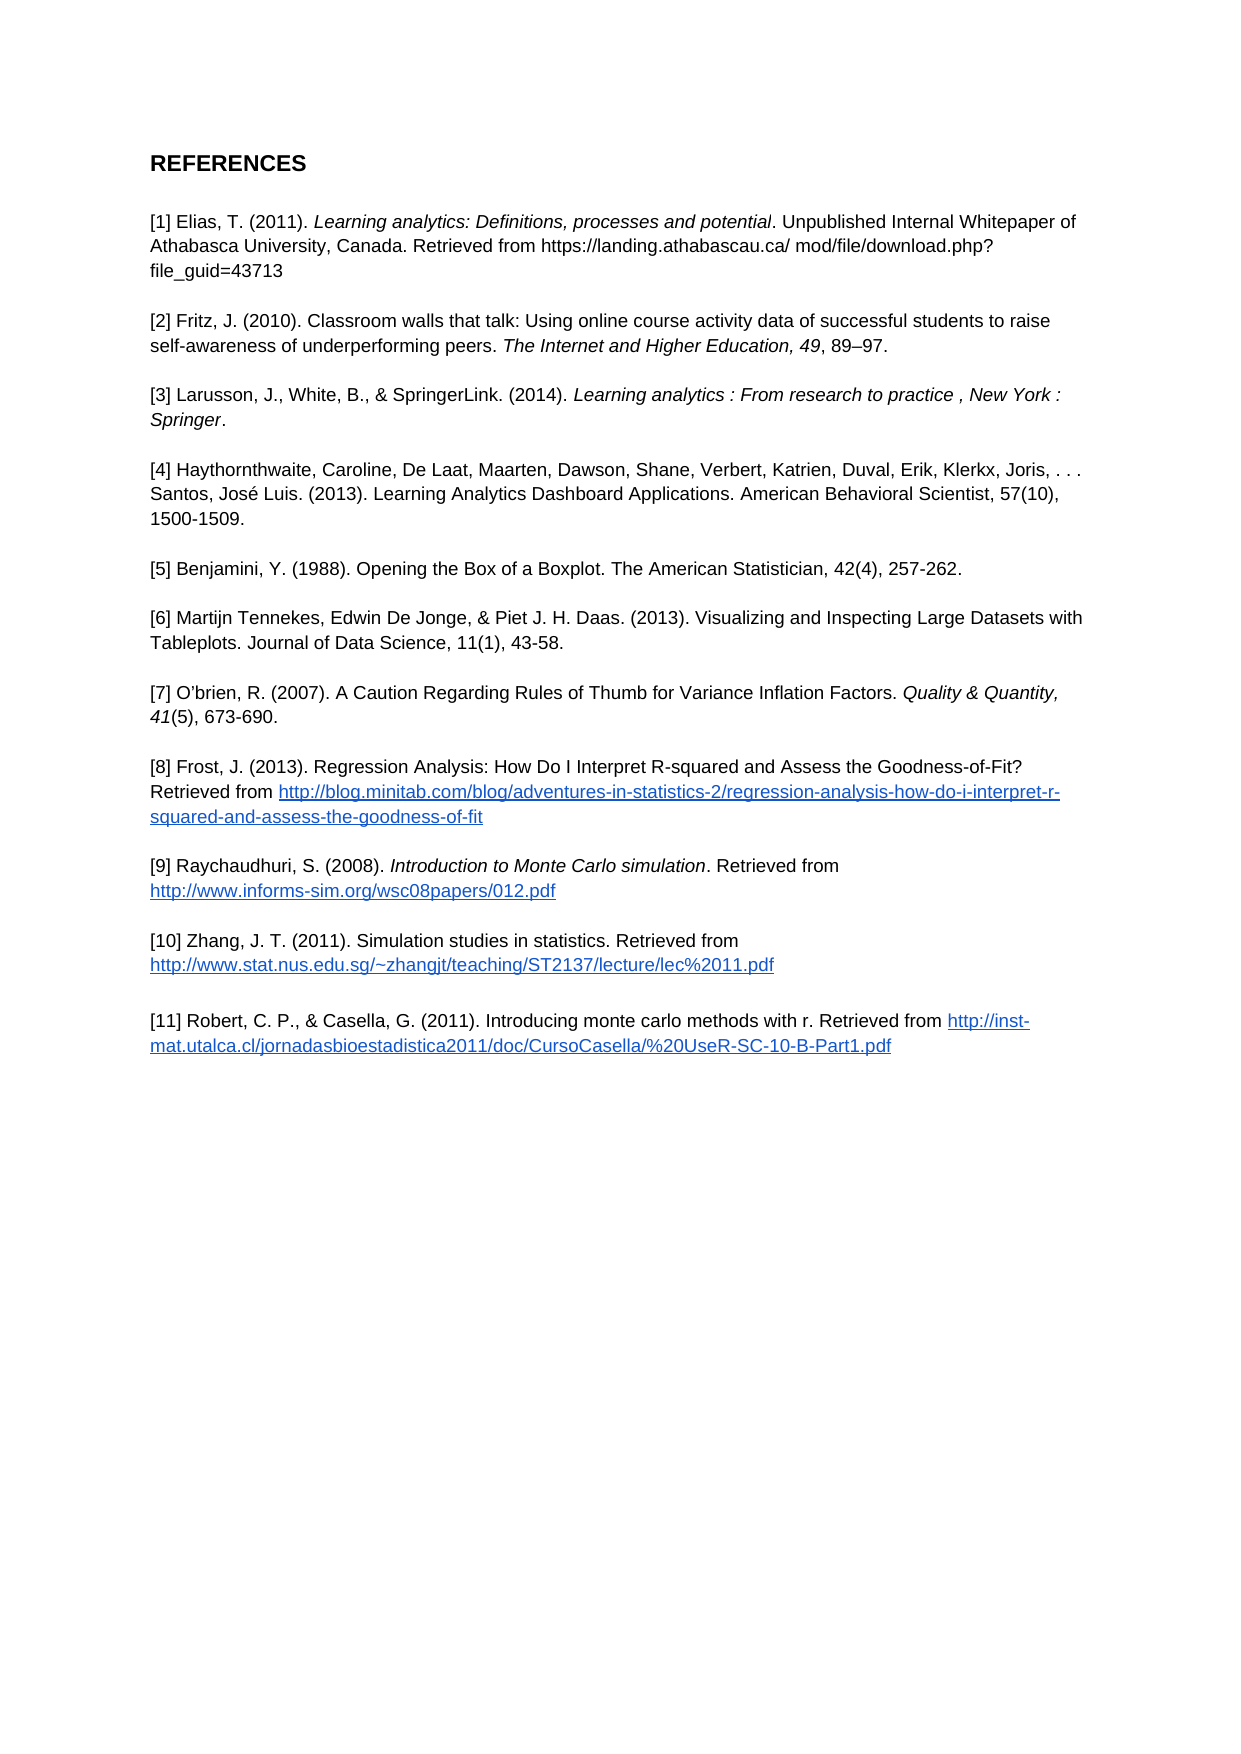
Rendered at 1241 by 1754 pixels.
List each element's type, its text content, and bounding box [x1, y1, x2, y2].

text [3] Larusson, J., White, B., & SpringerLink. (2014). Learning analytics : From research to practice , New York : Springer. [150, 384, 1090, 430]
text [11] Robert, C. P., & Casella, G. (2011). Introducing monte carlo methods with r. Retrieved from http://inst-mat.utalca.cl/jornadasbioestadistica2011/doc/CursoCasella/%20UseR-SC-10-B-Part1.pdf [150, 1010, 1090, 1056]
text [2] Fritz, J. (2010). Classroom walls that talk: Using online course activity data of successful students to raise self-awareness of underperforming peers. The Internet and Higher Education, 49, 89–97. [150, 309, 1090, 356]
text REFERENCES [150, 150, 1090, 207]
text [5] Benjamini, Y. (1988). Opening the Box of a Boxplot. The American Statistician, 42(4), 257-262. [150, 557, 1090, 579]
text [6] Martijn Tennekes, Edwin De Jonge, & Piet J. H. Daas. (2013). Visualizing and Inspecting Large Datasets with Tableplots. Journal of Data Science, 11(1), 43-58. [150, 607, 1090, 653]
text [7] O’brien, R. (2007). A Caution Regarding Rules of Thumb for Variance Inflation Factors. Quality & Quantity, 41(5), 673-690. [150, 681, 1090, 728]
text [8] Frost, J. (2013). Regression Analysis: How Do I Interpret R-squared and Assess the Goodness-of-Fit? Retrieved from http://blog.minitab.com/blog/adventures-in-statistics-2/regression-analysis-how-do-i-interpret-r-squared-and-assess-the-goodness-of-fit [150, 756, 1090, 827]
text [10] Zhang, J. T. (2011). Simulation studies in statistics. Retrieved from http://www.stat.nus.edu.sg/~zhangjt/teaching/ST2137/lecture/lec%2011.pdf [150, 929, 1090, 1006]
text [4] Haythornthwaite, Caroline, De Laat, Maarten, Dawson, Shane, Verbert, Katrien, Duval, Erik, Klerkx, Joris, . . . Santos, José Luis. (2013). Learning Analytics Dashboard Applications. American Behavioral Scientist, 57(10), 1500-1509. [150, 458, 1090, 529]
text [1] Elias, T. (2011). Learning analytics: Definitions, processes and potential. Unpublished Internal Whitepaper of Athabasca University, Canada. Retrieved from https://landing.athabascau.ca/ mod/file/download.php?file_guid=43713 [150, 210, 1090, 282]
text [9] Raychaudhuri, S. (2008). Introduction to Monte Carlo simulation. Retrieved from http://www.informs-sim.org/wsc08papers/012.pdf [150, 855, 1090, 901]
